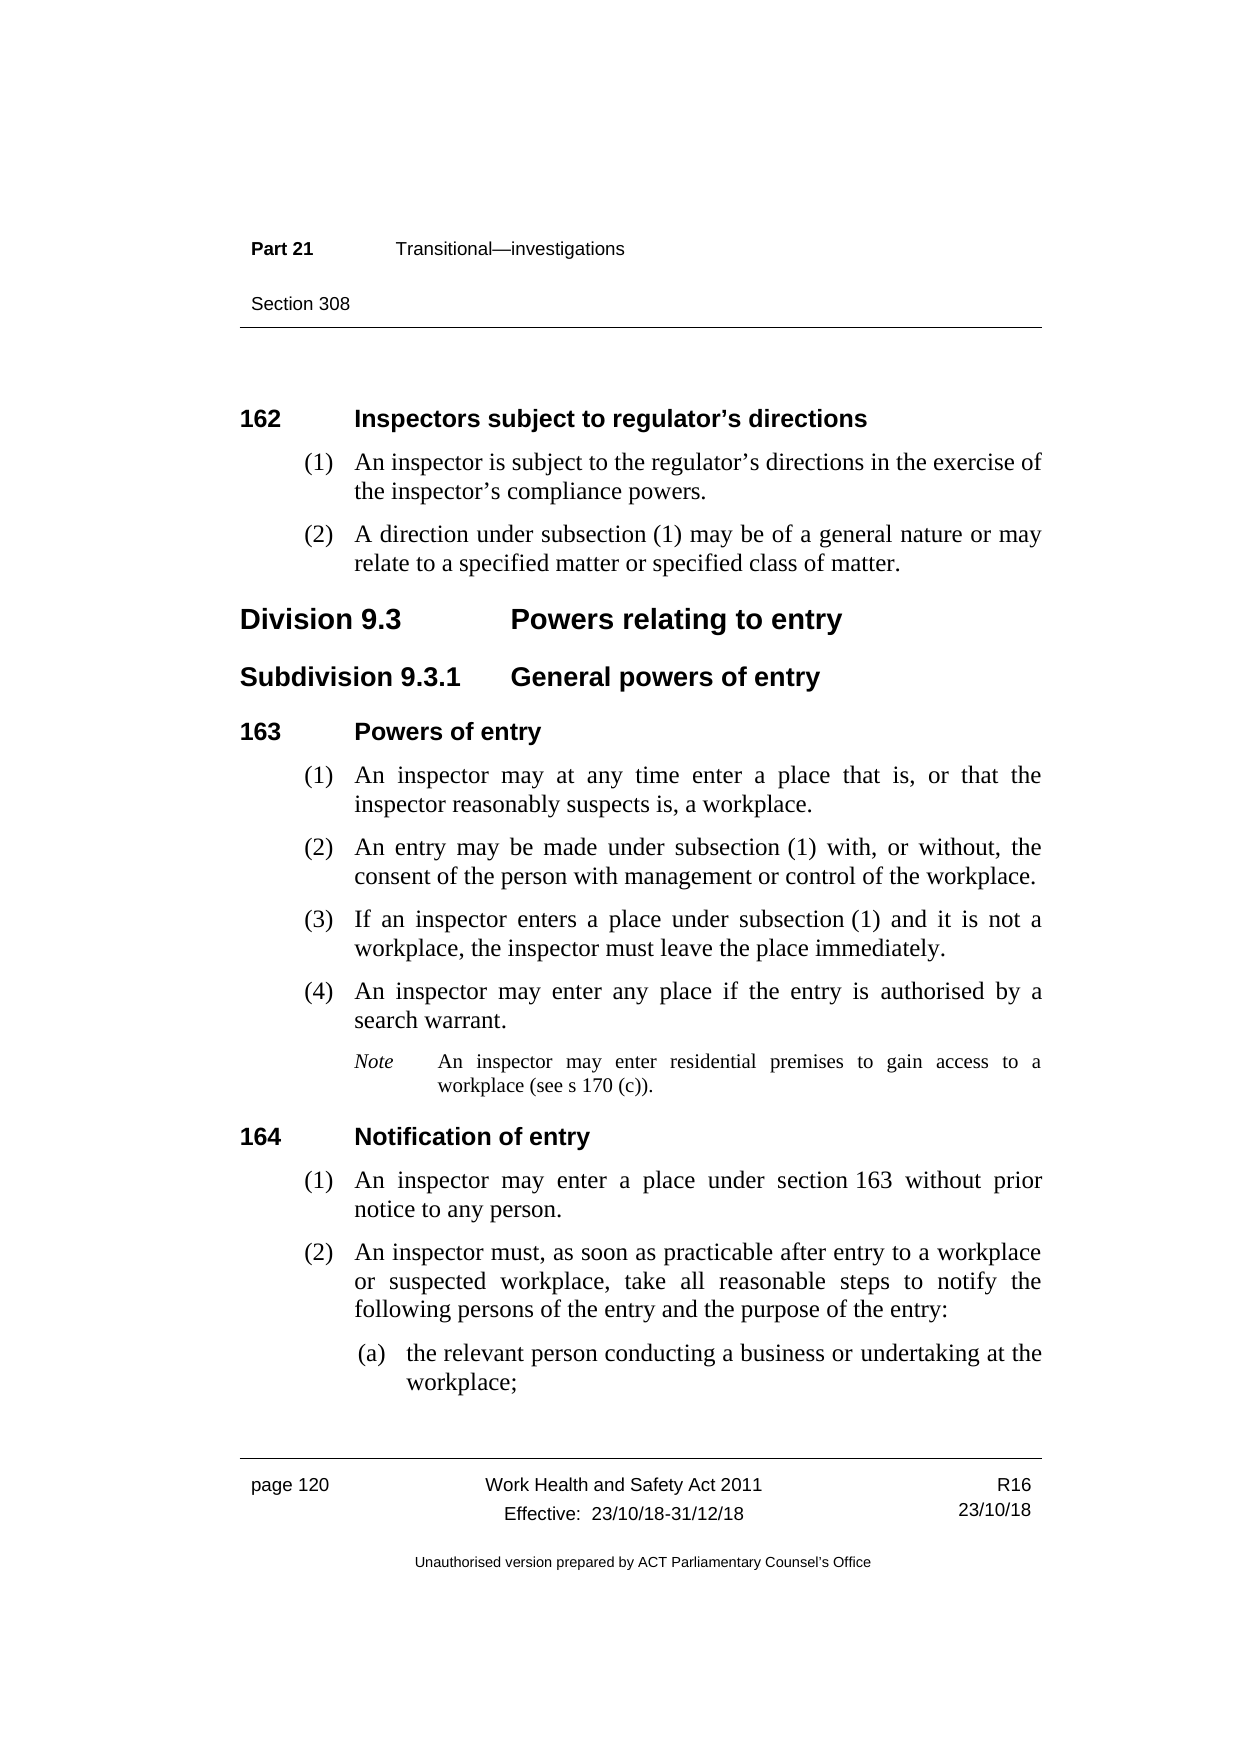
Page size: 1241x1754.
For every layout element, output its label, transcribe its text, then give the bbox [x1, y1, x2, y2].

text (2) An entry may be made under subsection (1) with, or without, the consent of the person with management or control of the workplace. [239, 832, 1042, 890]
text (2) A direction under subsection (1) may be of a general nature or may relate to a specified matter or specified class of matter. [239, 519, 1042, 577]
text 164 Notification of entry [239, 1122, 1042, 1150]
text (1) An inspector is subject to the regulator’s directions in the exercise of the inspector’s compliance powers. [239, 447, 1042, 505]
text (a) the relevant person conducting a business or undertaking at the workplace; [239, 1338, 1042, 1395]
text 162 Inspectors subject to regulator’s directions [239, 404, 1042, 433]
text Division 9.3 Powers relating to entry [239, 602, 1042, 636]
text (2) An inspector must, as soon as practicable after entry to a workplace or suspected workplace, take all reasonable steps to notify the following persons of the entry and the purpose of the entry: [239, 1237, 1042, 1323]
text (4) An inspector may enter any place if the entry is authorised by a search warrant. [239, 976, 1042, 1034]
text (1) An inspector may enter a place under section 163 without prior notice to any person. [239, 1165, 1042, 1222]
text (1) An inspector may at any time enter a place that is, or that the inspector reasonably suspects is, a workplace. [239, 760, 1042, 818]
text 163 Powers of entry [239, 717, 1042, 746]
text Note An inspector may enter residential premises to gain access to a workplace (see s 170 (c)). [354, 1048, 1042, 1097]
text Subdivision 9.3.1 General powers of entry [239, 661, 1042, 692]
text (3) If an inspector enters a place under subsection (1) and it is not a workplace, the inspector must leave the place immediately. [239, 904, 1042, 962]
